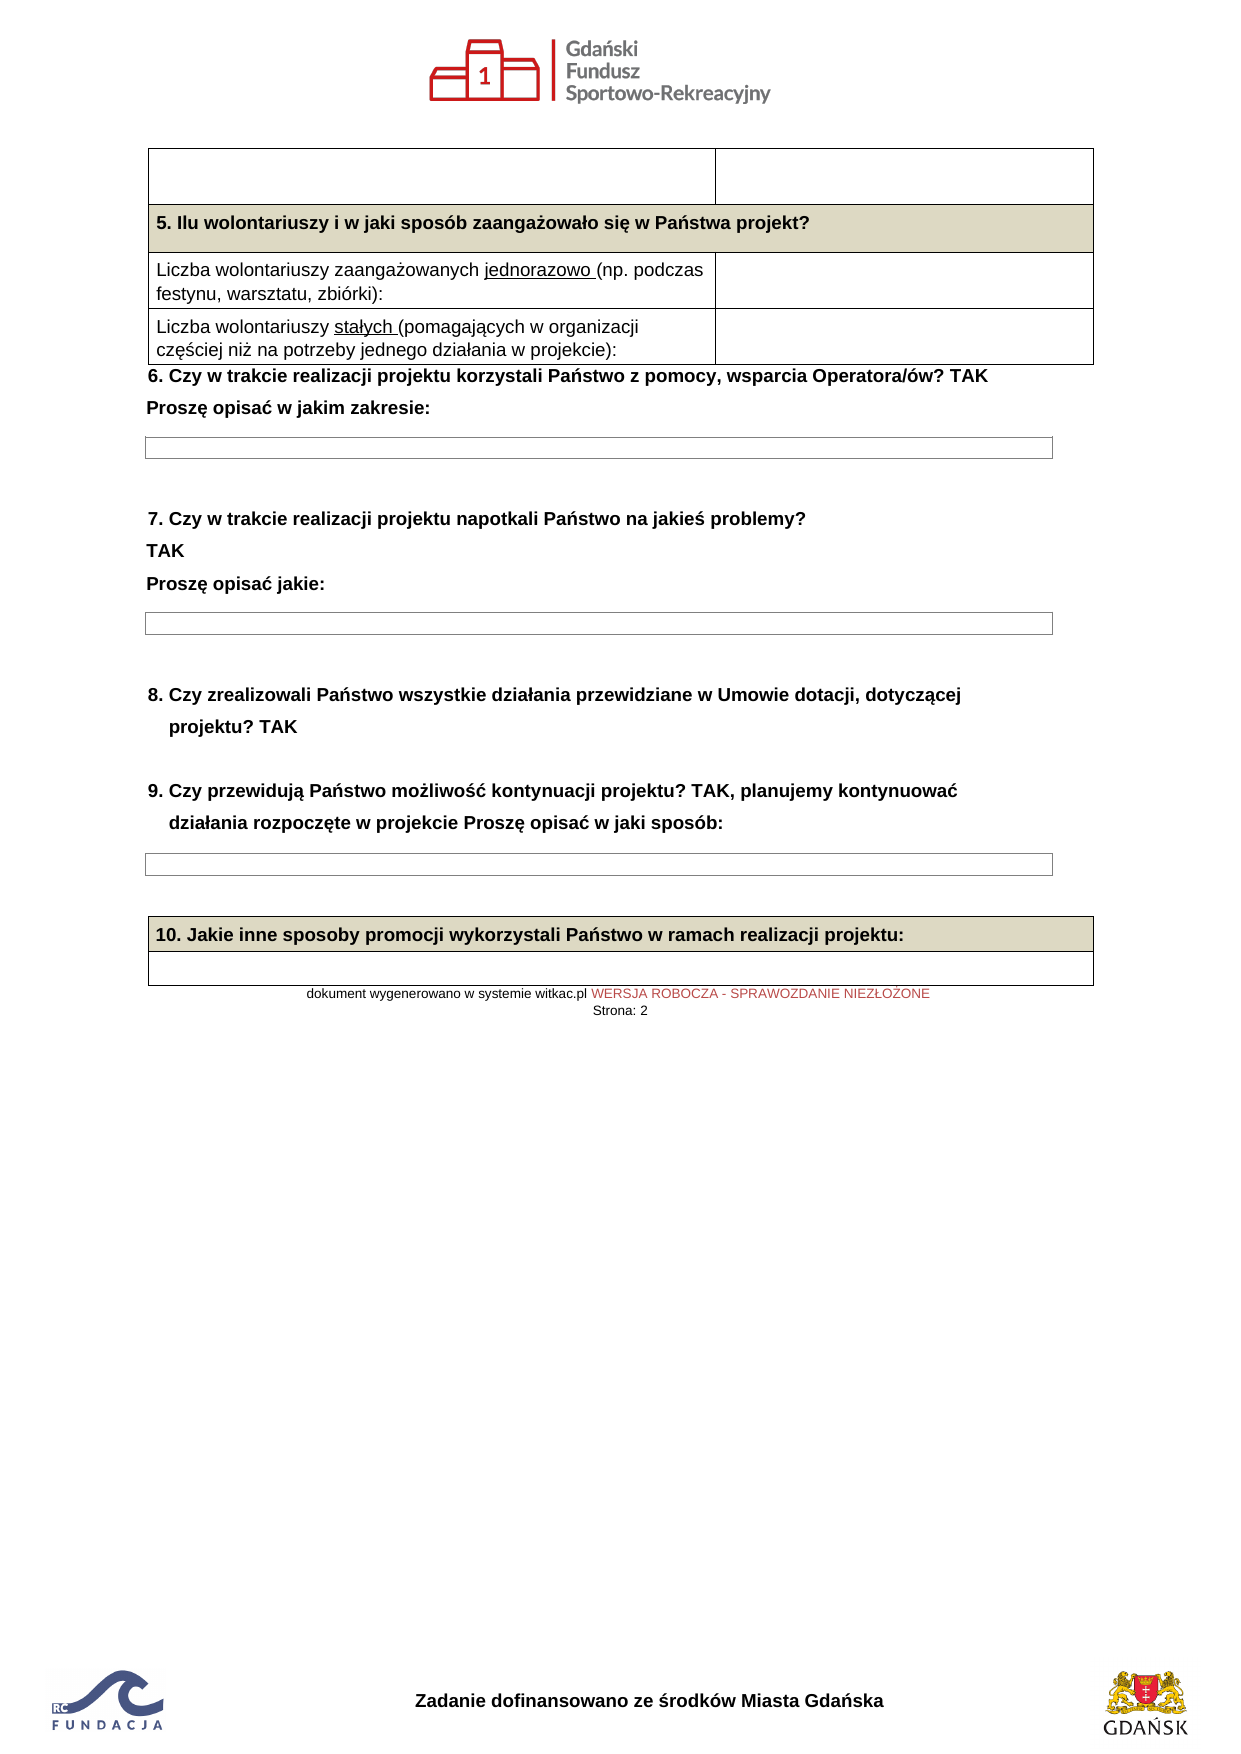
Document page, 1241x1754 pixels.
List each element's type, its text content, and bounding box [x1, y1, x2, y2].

table_cell [149, 149, 715, 204]
table_cell [149, 952, 1093, 985]
picture [420, 25, 780, 119]
table_cell [716, 149, 1076, 204]
table_cell [716, 253, 1076, 308]
text TAK [146, 540, 1052, 562]
table_cell [1076, 309, 1093, 364]
table_cell [1076, 205, 1093, 252]
picture [1090, 1657, 1202, 1749]
table_cell [1076, 149, 1093, 204]
list Czy zrealizowali Państwo wszystkie działania przewidziane w Umowie dotacji, dotyczącej projektu? TAK [148, 683, 1018, 737]
picture [45, 1668, 167, 1732]
text Strona: 2 [558, 1002, 682, 1018]
list Czy w trakcie realizacji projektu napotkali Państwo na jakieś problemy? [148, 508, 1018, 529]
table_cell Liczba wolontariuszy zaangażowanych jednorazowo (np. podczas festynu, warsztatu, zbiórki): [149, 253, 715, 308]
table_cell Liczba wolontariuszy stałych (pomagających w organizacji częściej niż na potrzeby jednego działania w projekcie): [149, 309, 715, 364]
text dokument wygenerowano w systemie witkac.pl WERSJA ROBOCZA - SPRAWOZDANIE NIEZŁOŻONE [306, 986, 1052, 1001]
table_cell [1076, 253, 1093, 308]
text Proszę opisać w jakim zakresie: [146, 397, 1052, 419]
table_header 10. Jakie inne sposoby promocji wykorzystali Państwo w ramach realizacji projektu: [149, 917, 1093, 951]
list Czy przewidują Państwo możliwość kontynuacji projektu? TAK, planujemy kontynuować działania rozpoczęte w projekcie Proszę opisać w jaki sposób: [148, 780, 1018, 834]
table_cell [716, 309, 1076, 364]
text Proszę opisać jakie: [146, 572, 1052, 594]
table_cell 5. Ilu wolontariuszy i w jaki sposób zaangażowało się w Państwa projekt? [149, 205, 1076, 252]
list Czy w trakcie realizacji projektu korzystali Państwo z pomocy, wsparcia Operatora/ów? TAK [148, 365, 1018, 386]
